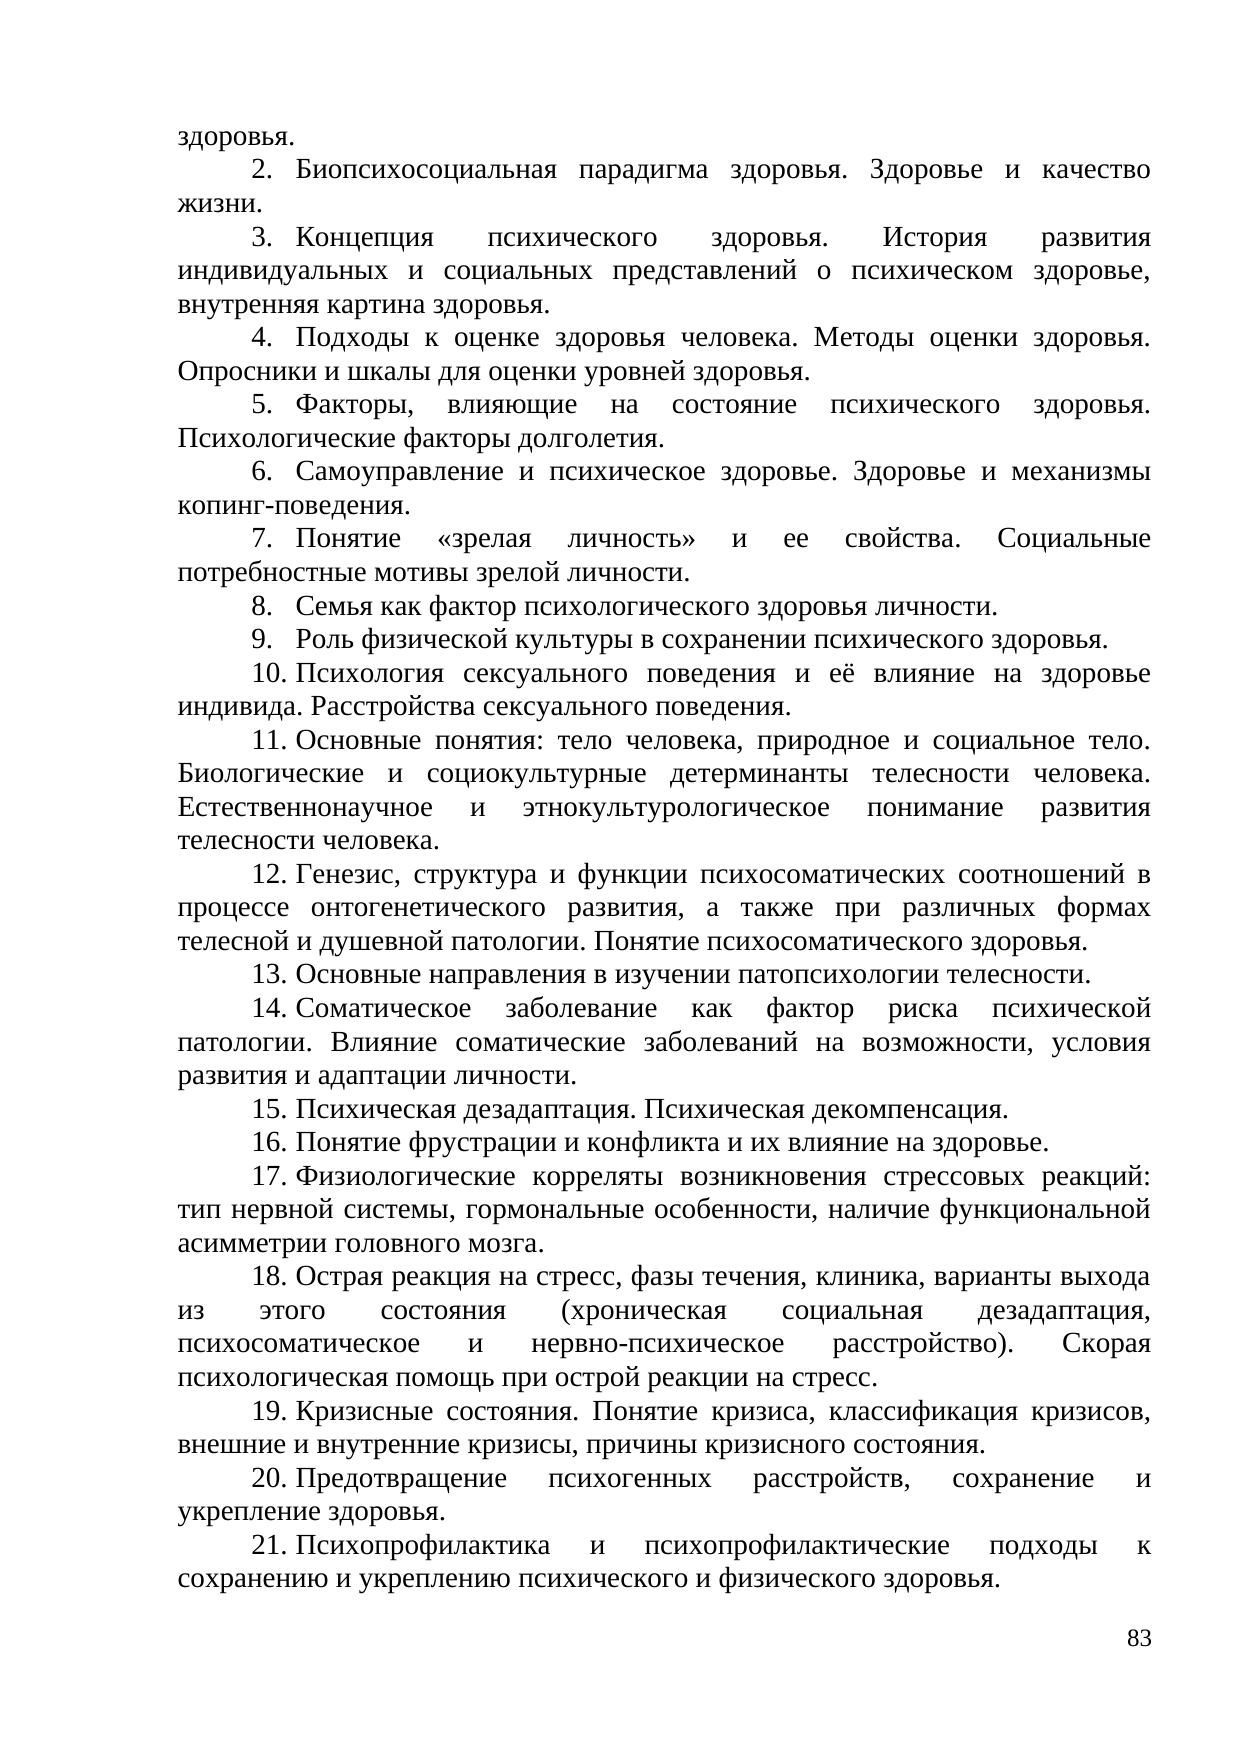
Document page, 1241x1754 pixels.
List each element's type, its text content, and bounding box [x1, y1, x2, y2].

list Кризисные состояния. Понятие кризиса, классификация кризисов, внешние и внутренние кризисы, причины кризисного состояния. [177, 1393, 1152, 1460]
list Концепция психического здоровья. История развития индивидуальных и социальных представлений о психическом здоровье, внутренняя картина здоровья. [177, 219, 1152, 319]
list Понятие фрустрации и конфликта и их влияние на здоровье. [177, 1124, 1152, 1158]
list Соматическое заболевание как фактор риска психической патологии. Влияние соматические заболеваний на возможности, условия развития и адаптации личности. [177, 990, 1152, 1091]
list Психическая дезадаптация. Психическая декомпенсация. [177, 1091, 1152, 1124]
list Подходы к оценке здоровья человека. Методы оценки здоровья. Опросники и шкалы для оценки уровней здоровья. [177, 319, 1152, 386]
list Генезис, структура и функции психосоматических соотношений в процессе онтогенетического развития, а также при различных формах телесной и душевной патологии. Понятие психосоматического здоровья. [177, 856, 1152, 957]
list Психология сексуального поведения и её влияние на здоровье индивида. Расстройства сексуального поведения. [177, 655, 1152, 722]
list Семья как фактор психологического здоровья личности. [177, 588, 1152, 621]
list Самоуправление и психическое здоровье. Здоровье и механизмы копинг-поведения. [177, 453, 1152, 521]
list Острая реакция на стресс, фазы течения, клиника, варианты выхода из этого состояния (хроническая социальная дезадаптация, психосоматическое и нервно-психическое расстройство). Скорая психологическая помощь при острой реакции на стресс. [177, 1258, 1152, 1393]
list Основные направления в изучении патопсихологии телесности. [177, 957, 1152, 990]
list Понятие «зрелая личность» и ее свойства. Социальные потребностные мотивы зрелой личности. [177, 521, 1152, 588]
list Биопсихосоциальная парадигма здоровья. Здоровье и качество жизни. [177, 152, 1152, 219]
list Факторы, влияющие на состояние психического здоровья. Психологические факторы долголетия. [177, 386, 1152, 453]
list Роль физической культуры в сохранении психического здоровья. [177, 621, 1152, 655]
list Основные понятия: тело человека, природное и социальное тело. Биологические и социокультурные детерминанты телесности человека. Естественнонаучное и этнокультурологическое понимание развития телесности человека. [177, 722, 1152, 856]
list Психопрофилактика и психопрофилактические подходы к сохранению и укреплению психического и физического здоровья. [177, 1527, 1152, 1594]
list Предотвращение психогенных расстройств, сохранение и укрепление здоровья. [177, 1460, 1152, 1527]
list Физиологические корреляты возникновения стрессовых реакций: тип нервной системы, гормональные особенности, наличие функциональной асимметрии головного мозга. [177, 1158, 1152, 1258]
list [177, 118, 1152, 152]
